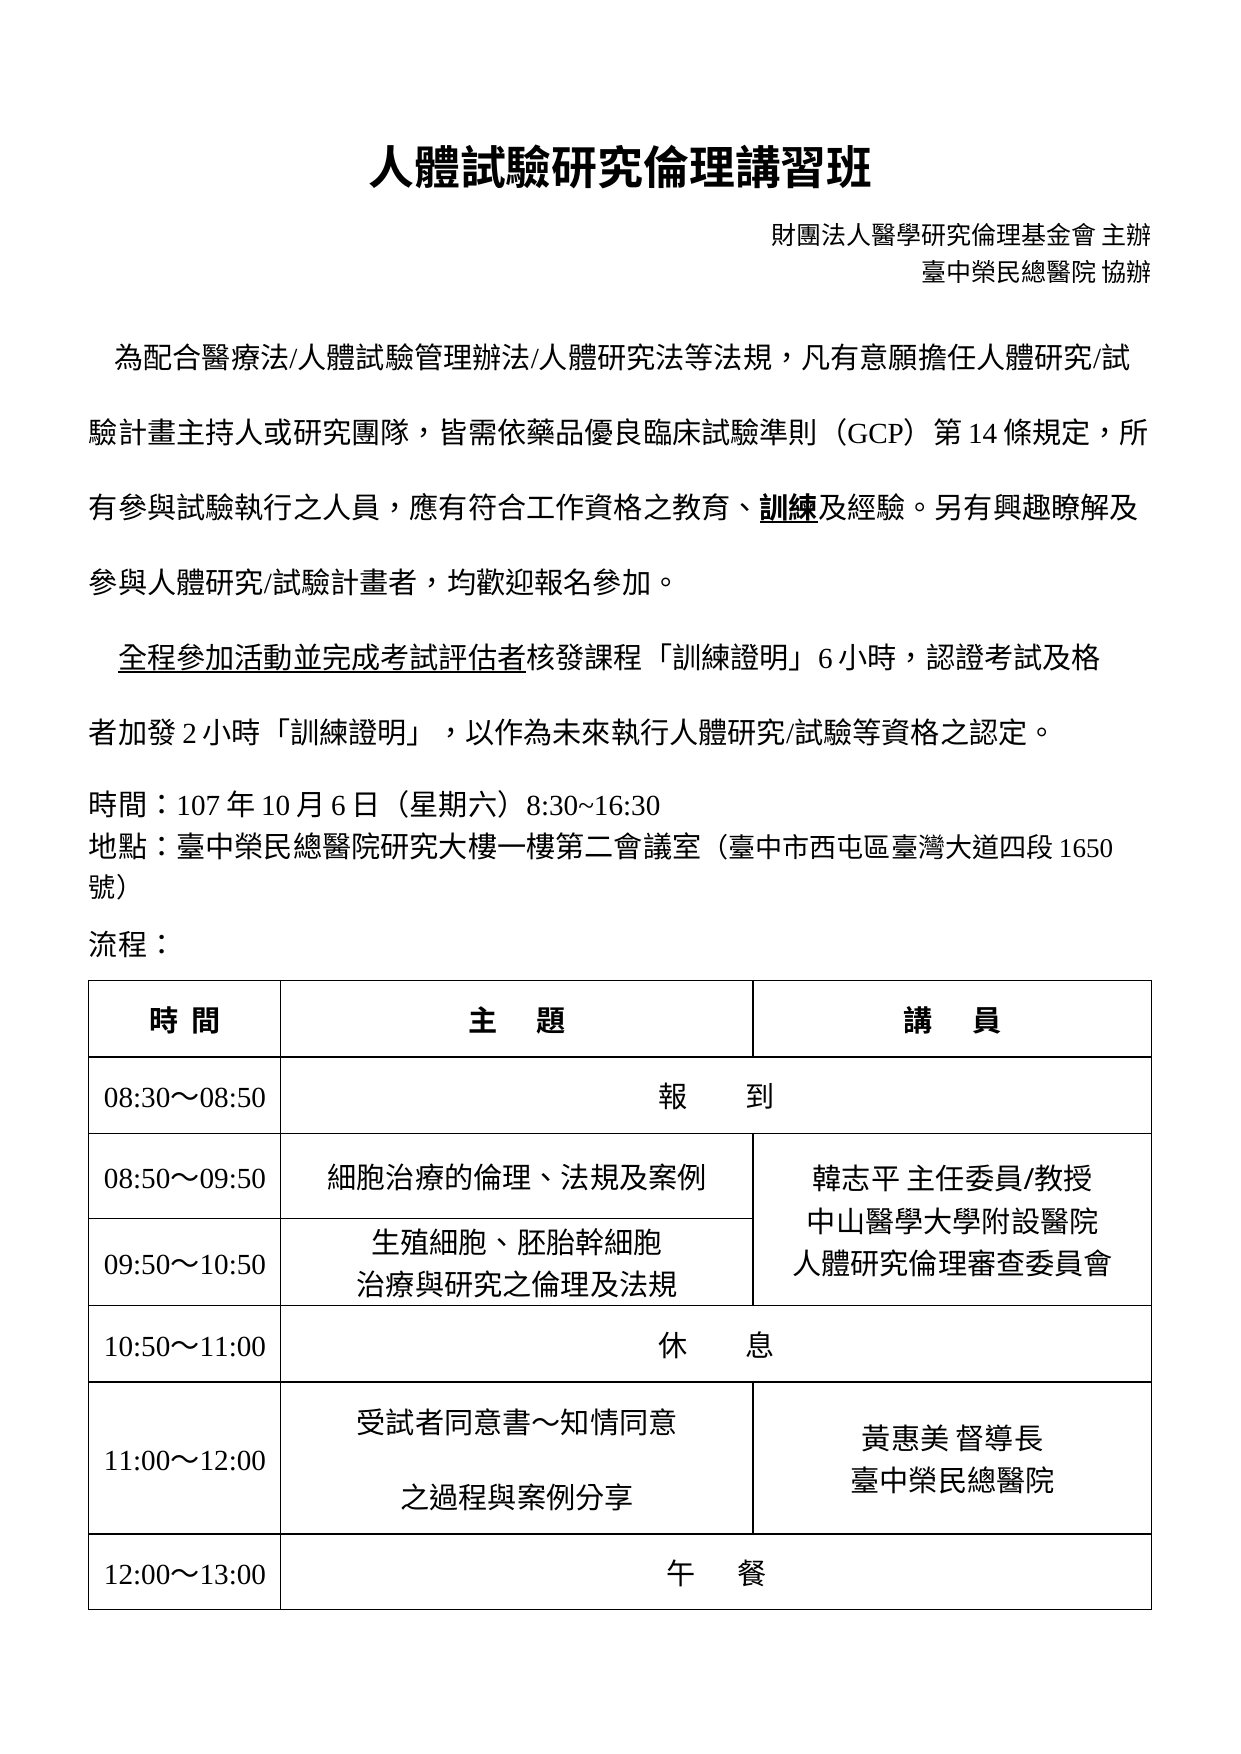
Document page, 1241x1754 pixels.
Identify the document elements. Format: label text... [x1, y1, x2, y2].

table_cell 08:30～08:50 [89, 1058, 280, 1133]
table_header 主 題 [281, 981, 752, 1056]
text 者加發2小時「訓練證明」，以作為未來執行人體研究/試驗等資格之認定。 [89, 694, 1152, 769]
table_header 講 員 [754, 981, 1151, 1056]
text 流程： [89, 905, 1152, 980]
table_cell 11:00～12:00 [89, 1383, 280, 1533]
text 臺中榮民總醫院 協辦 [89, 252, 1152, 288]
table_cell 受試者同意書～知情同意 之過程與案例分享 [281, 1383, 752, 1533]
table_cell 10:50～11:00 [89, 1306, 280, 1381]
table_cell 午 餐 [281, 1535, 1151, 1609]
table_cell 休 息 [281, 1306, 1151, 1381]
table_cell 報 到 [281, 1058, 1151, 1133]
table_cell 08:50～09:50 [89, 1134, 280, 1217]
text 全程參加活動並完成考試評估者核發課程「訓練證明」6小時，認證考試及格 [89, 619, 1152, 694]
text 為配合醫療法/人體試驗管理辦法/人體研究法等法規，凡有意願擔任人體研究/試驗計畫主持人或研究團隊，皆需依藥品優良臨床試驗準則（GCP）第14條規定，所有參與試驗執行之人員，應有符合工作資格之教育、訓練及經驗。另有興趣瞭解及參與人體研究/試驗計畫者，均歡迎報名參加。 [89, 319, 1152, 619]
table_cell 細胞治療的倫理、法規及案例 [281, 1134, 752, 1217]
text 財團法人醫學研究倫理基金會 主辦 [89, 214, 1152, 252]
table_cell 韓志平 主任委員/教授 中山醫學大學附設醫院 人體研究倫理審查委員會 [754, 1134, 1151, 1305]
table_cell 黃惠美 督導長 臺中榮民總醫院 [754, 1383, 1151, 1533]
table_header 時 間 [89, 981, 280, 1056]
text 人體試驗研究倫理講習班 [89, 127, 1152, 202]
table_cell 12:00～13:00 [89, 1535, 280, 1609]
text 時間：107年10月6日（星期六）8:30~16:30 [89, 781, 1152, 823]
table_cell 生殖細胞、胚胎幹細胞 治療與研究之倫理及法規 [281, 1219, 752, 1305]
table_cell 09:50～10:50 [89, 1219, 280, 1305]
text 地點：臺中榮民總醫院研究大樓一樓第二會議室（臺中市西屯區臺灣大道四段1650號） [89, 823, 1152, 905]
